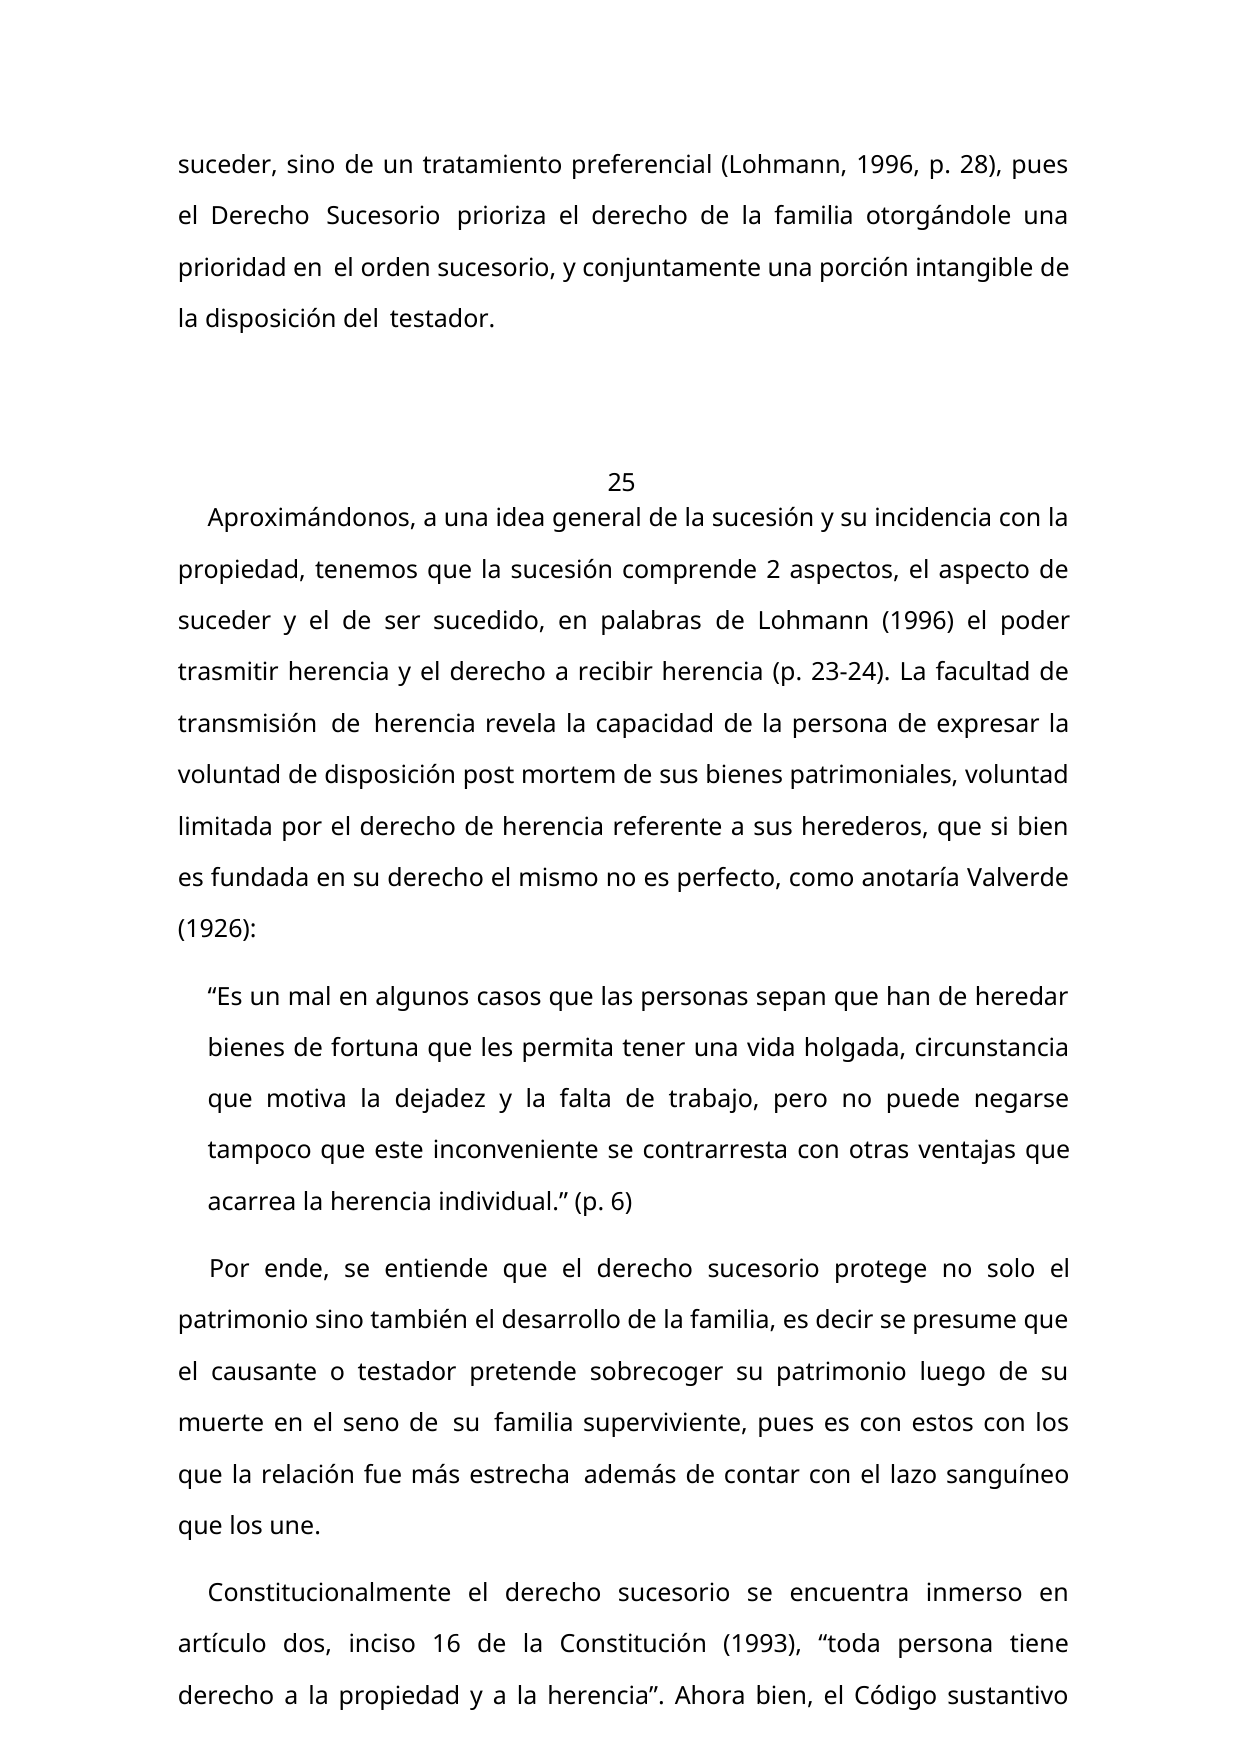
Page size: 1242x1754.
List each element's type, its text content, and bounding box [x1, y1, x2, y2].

text “Es un mal en algunos casos que las personas sepan que han de heredar bienes de fortuna que les permita tener una vida holgada, circunstancia que motiva la dejadez y la falta de trabajo, pero no puede negarse tampoco que este inconveniente se contrarresta con otras ventajas que acarrea la herencia individual.” (p. 6) [207, 978, 1070, 1218]
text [178, 1574, 1070, 1711]
text Por ende, se entiende que el derecho sucesorio protege no solo el patrimonio sino también el desarrollo de la familia, es decir se presume que el causante o testador pretende sobrecoger su patrimonio luego de su muerte en el seno de su familia superviviente, pues es con estos con los que la relación fue más estrecha además de contar con el lazo sanguíneo que los une. [178, 1251, 1070, 1542]
text Aproximándonos, a una idea general de la sucesión y su incidencia con la propiedad, tenemos que la sucesión comprende 2 aspectos, el aspecto de suceder y el de ser sucedido, en palabras de Lohmann (1996) el poder trasmitir herencia y el derecho a recibir herencia (p. 23-24). La facultad de transmisión de herencia revela la capacidad de la persona de expresar la voluntad de disposición post mortem de sus bienes patrimoniales, voluntad limitada por el derecho de herencia referente a sus herederos, que si bien es fundada en su derecho el mismo no es perfecto, como anotaría Valverde (1926): [178, 500, 1070, 945]
text 25 [144, 465, 1099, 499]
text suceder, sino de un tratamiento preferencial (Lohmann, 1996, p. 28), pues el Derecho Sucesorio prioriza el derecho de la familia otorgándole una prioridad en el orden sucesorio, y conjuntamente una porción intangible de la disposición del testador. [178, 147, 1070, 335]
